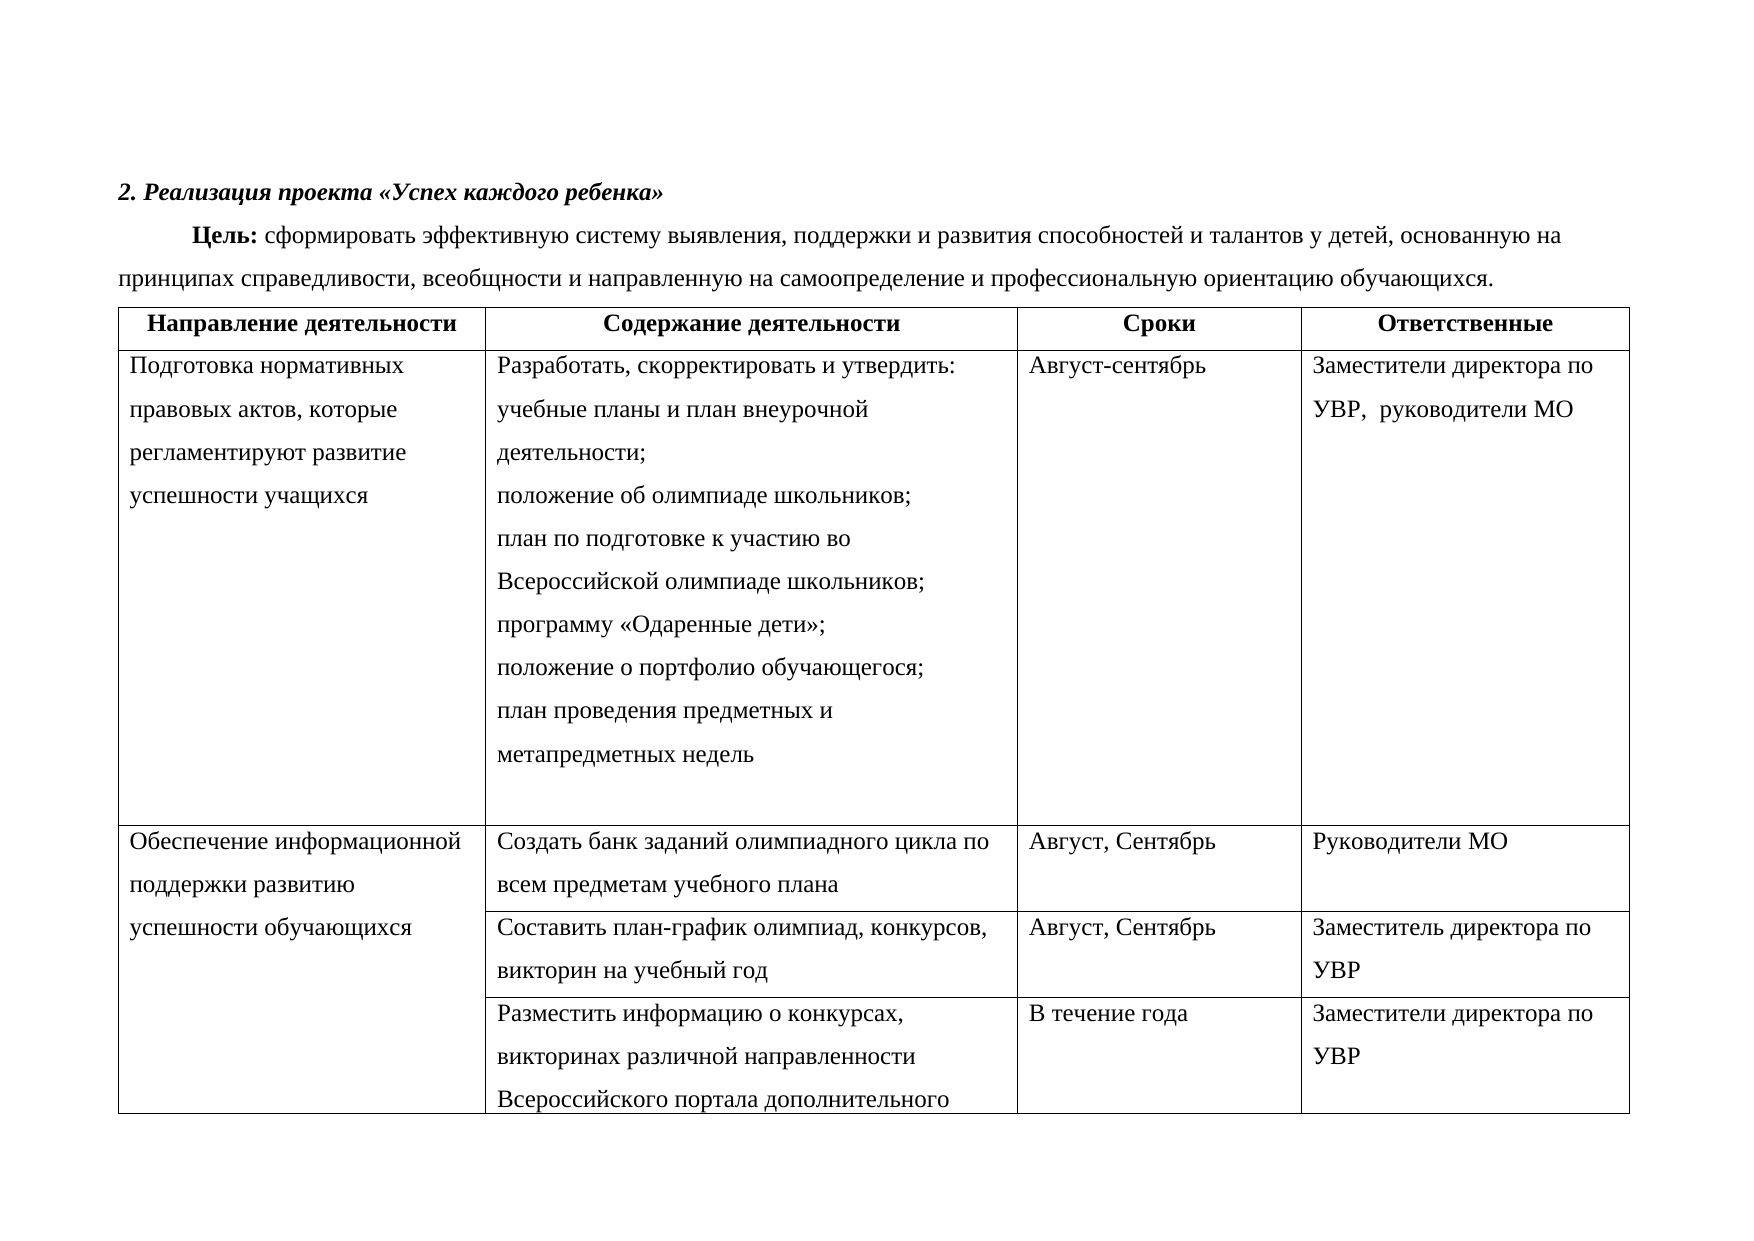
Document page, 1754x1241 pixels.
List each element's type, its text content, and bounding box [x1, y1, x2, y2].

table_cell Подготовка нормативных правовых актов, которые регламентируют развитие успешности учащихся [119, 351, 485, 825]
table_header Сроки [1018, 308, 1301, 349]
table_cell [1302, 998, 1629, 1113]
table_cell Заместители директора по УВР, руководители МО [1302, 351, 1629, 825]
table_cell Заместитель директора по УВР [1302, 912, 1629, 997]
table_cell Август-сентябрь [1018, 351, 1301, 825]
table_header Ответственные [1302, 308, 1629, 349]
text Цель: сформировать эффективную систему выявления, поддержки и развития способностей и талантов у детей, основанную на принципах справедливости, всеобщности и направленную на самоопределение и профессиональную ориентацию обучающихся. [118, 220, 1636, 292]
table_cell Составить план-график олимпиад, конкурсов, викторин на учебный год [486, 912, 1017, 997]
table_cell Август, Сентябрь [1018, 912, 1301, 997]
table_cell Обеспечение информационной поддержки развитию успешности обучающихся [119, 826, 485, 1113]
table_cell В течение года [1018, 998, 1301, 1113]
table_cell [486, 998, 1017, 1113]
text 2. Реализация проекта «Успех каждого ребенка» [118, 177, 1636, 206]
table_header Направление деятельности [119, 308, 485, 349]
table_cell Разработать, скорректировать и утвердить: учебные планы и план внеурочной деятельности; положение об олимпиаде школьников; план по подготовке к участию во Всероссийской олимпиаде школьников; программу «Одаренные дети»; положение о портфолио обучающегося; план проведения предметных и метапредметных недель [486, 351, 1017, 825]
table_cell Руководители МО [1302, 826, 1629, 911]
table_cell Август, Сентябрь [1018, 826, 1301, 911]
table_cell Создать банк заданий олимпиадного цикла по всем предметам учебного плана [486, 826, 1017, 911]
table_header Содержание деятельности [486, 308, 1017, 349]
